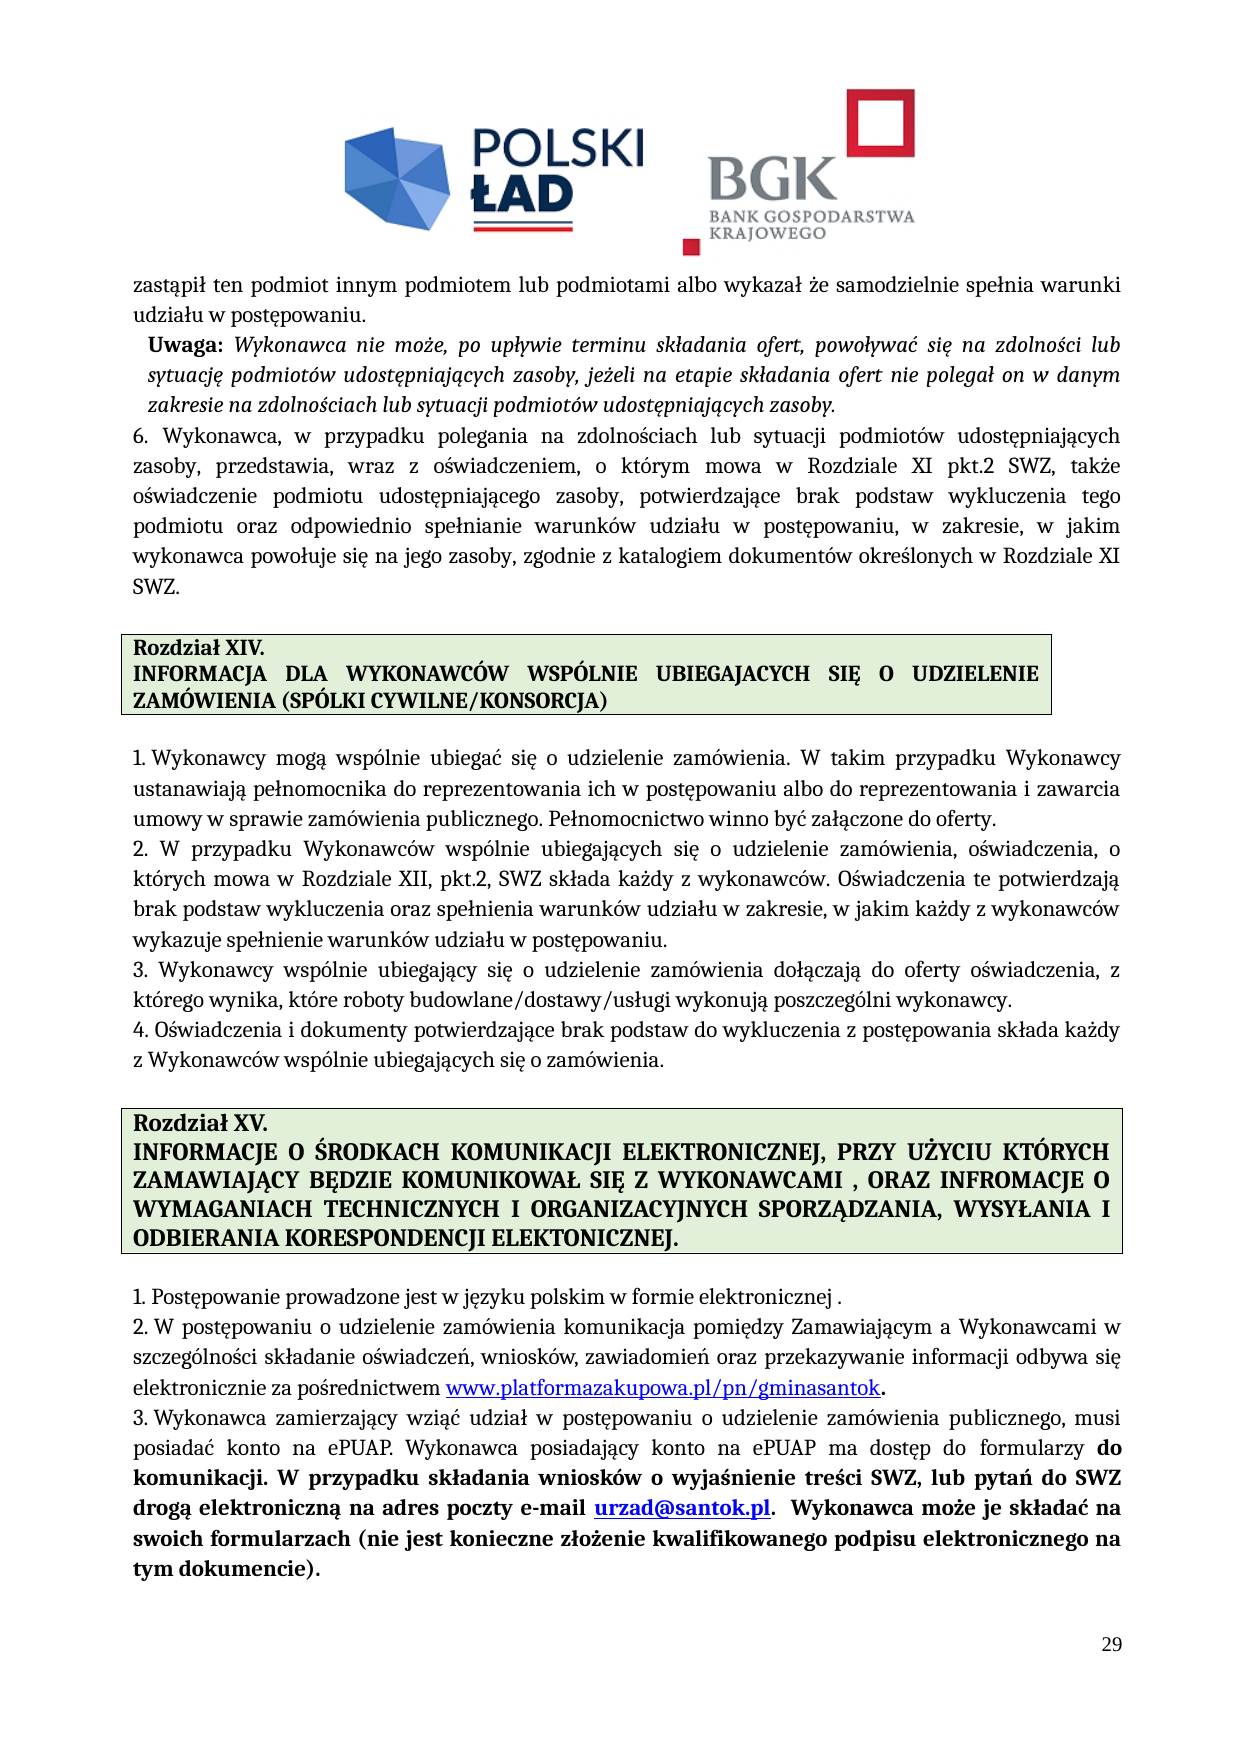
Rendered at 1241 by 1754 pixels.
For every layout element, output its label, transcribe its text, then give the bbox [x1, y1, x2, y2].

text 3. Wykonawcy wspólnie ubiegający się o udzielenie zamówienia dołączają do oferty oświadczenia, z którego wynika, które roboty budowlane/dostawy/usługi wykonują poszczególni wykonawcy. [133, 957, 1122, 1013]
text 2. W postępowaniu o udzielenie zamówienia komunikacja pomiędzy Zamawiającym a Wykonawcami w szczególności składanie oświadczeń, wniosków, zawiadomień oraz przekazywanie informacji odbywa się elektronicznie za pośrednictwem www.platformazakupowa.pl/pn/gminasantok. [133, 1314, 1122, 1401]
text 1. Wykonawcy mogą wspólnie ubiegać się o udzielenie zamówienia. W takim przypadku Wykonawcy ustanawiają pełnomocnika do reprezentowania ich w postępowaniu albo do reprezentowania i zawarcia umowy w sprawie zamówienia publicznego. Pełnomocnictwo winno być załączone do oferty. [133, 745, 1122, 832]
text 3. Wykonawca zamierzający wziąć udział w postępowaniu o udzielenie zamówienia publicznego, musi posiadać konto na ePUAP. Wykonawca posiadający konto na ePUAP ma dostęp do formularzy do komunikacji. W przypadku składania wniosków o wyjaśnienie treści SWZ, lub pytań do SWZ drogą elektroniczną na adres poczty e-mail urzad@santok.pl. Wykonawca może je składać na swoich formularzach (nie jest konieczne złożenie kwalifikowanego podpisu elektronicznego na tym dokumencie). [133, 1404, 1122, 1582]
table_header Rozdział XIV. INFORMACJA DLA WYKONAWCÓW WSPÓLNIE UBIEGAJACYCH SIĘ O UDZIELENIE ZAMÓWIENIA (SPÓLKI CYWILNE/KONSORCJA) [122, 635, 1051, 714]
text 4. Oświadczenia i dokumenty potwierdzające brak podstaw do wykluczenia z postępowania składa każdy z Wykonawców wspólnie ubiegających się o zamówienia. [133, 1017, 1122, 1074]
text 2. W przypadku Wykonawców wspólnie ubiegających się o udzielenie zamówienia, oświadczenia, o których mowa w Rozdziale XII, pkt.2, SWZ składa każdy z wykonawców. Oświadczenia te potwierdzają brak podstaw wykluczenia oraz spełnienia warunków udziału w zakresie, w jakim każdy z wykonawców wykazuje spełnienie warunków udziału w postępowaniu. [133, 836, 1122, 953]
list Wykonawca, w przypadku polegania na zdolnościach lub sytuacji podmiotów udostępniających zasoby, przedstawia, wraz z oświadczeniem, o którym mowa w Rozdziale XI pkt.2 SWZ, także oświadczenie podmiotu udostępniającego zasoby, potwierdzające brak podstaw wykluczenia tego podmiotu oraz odpowiednio spełnianie warunków udziału w postępowaniu, w zakresie, w jakim wykonawca powołuje się na jego zasoby, zgodnie z katalogiem dokumentów określonych w Rozdziale XI SWZ. [133, 422, 1122, 600]
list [133, 271, 1122, 328]
text 1. Postępowanie prowadzone jest w języku polskim w formie elektronicznej . [133, 1284, 1122, 1310]
text Uwaga: Wykonawca nie może, po upływie terminu składania ofert, powoływać się na zdolności lub sytuację podmiotów udostępniających zasoby, jeżeli na etapie składania ofert nie polegał on w danym zakresie na zdolnościach lub sytuacji podmiotów udostępniających zasoby. [148, 332, 1122, 418]
table_header Rozdział XV. INFORMACJE O ŚRODKACH KOMUNIKACJI ELEKTRONICZNEJ, PRZY UŻYCIU KTÓRYCH ZAMAWIAJĄCY BĘDZIE KOMUNIKOWAŁ SIĘ Z WYKONAWCAMI , ORAZ INFROMACJE O WYMAGANIACH TECHNICZNYCH I ORGANIZACYJNYCH SPORZĄDZANIA, WYSYŁANIA I ODBIERANIA KORESPONDENCJI ELEKTONICZNEJ. [122, 1109, 1122, 1252]
